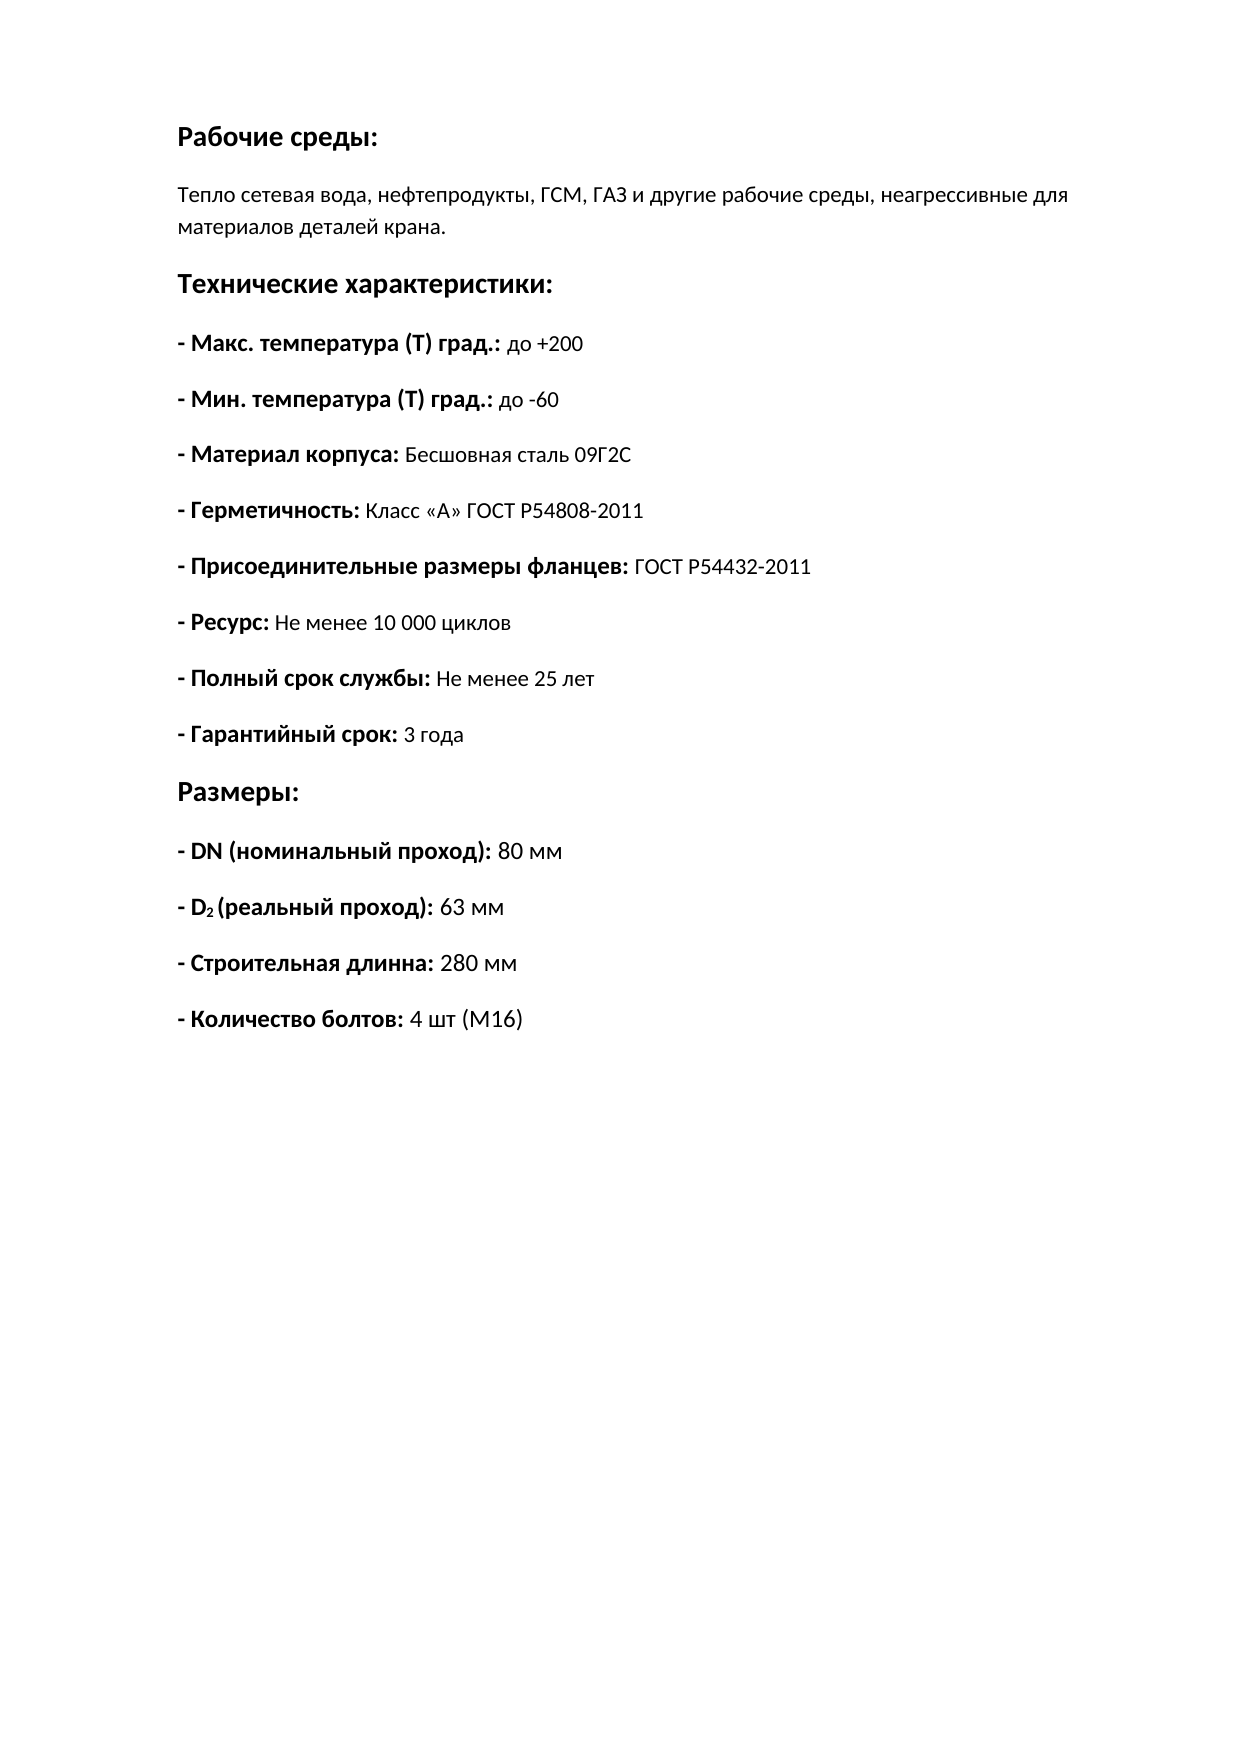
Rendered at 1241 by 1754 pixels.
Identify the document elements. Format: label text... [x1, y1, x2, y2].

text Тепло сетевая вода, нефтепродукты, ГСМ, ГАЗ и другие рабочие среды, неагрессивные для материалов деталей крана. [177, 180, 1152, 240]
text - Количество болтов: 4 шт (М16) [177, 1003, 1152, 1033]
text - Присоединительные размеры фланцев: ГОСТ Р54432-2011 [177, 550, 1152, 581]
text - DN (номинальный проход): 80 мм [177, 835, 1152, 866]
text - Макс. температура (Т) град.: до +200 [177, 327, 1152, 357]
text - D2 (реальный проход): 63 мм [177, 891, 1152, 922]
text - Гарантийный срок: 3 года [177, 718, 1152, 748]
text - Полный срок службы: Не менее 25 лет [177, 662, 1152, 692]
text - Ресурс: Не менее 10 000 циклов [177, 606, 1152, 637]
text - Строительная длинна: 280 мм [177, 947, 1152, 977]
text Размеры: [177, 773, 1152, 809]
text Технические характеристики: [177, 265, 1152, 301]
text - Материал корпуса: Бесшовная сталь 09Г2С [177, 438, 1152, 469]
text - Мин. температура (Т) град.: до -60 [177, 383, 1152, 413]
text - Герметичность: Класс «А» ГОСТ Р54808-2011 [177, 494, 1152, 525]
text Рабочие среды: [177, 118, 1152, 154]
